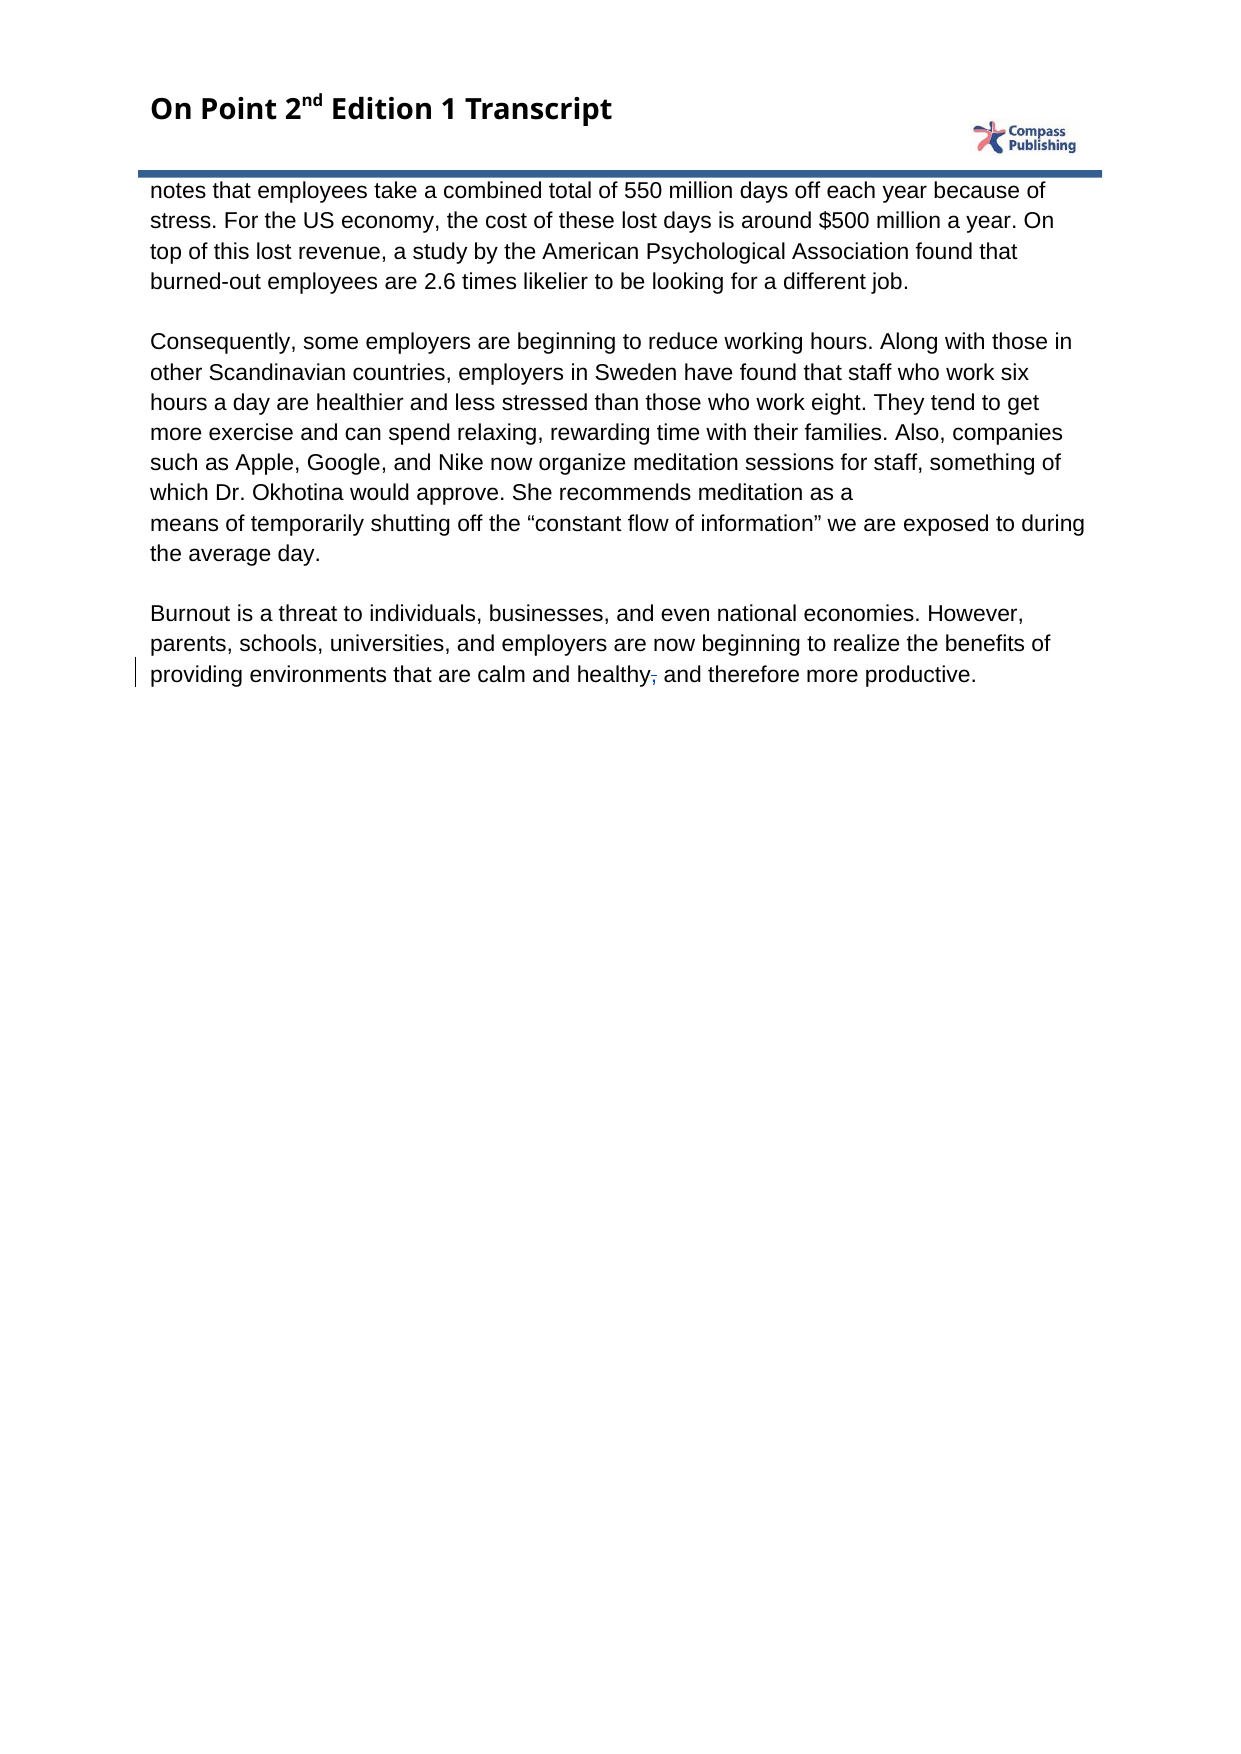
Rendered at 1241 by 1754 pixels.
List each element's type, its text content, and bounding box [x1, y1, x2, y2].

picture [969, 118, 1080, 156]
text Consequently, some employers are beginning to reduce working hours. Along with those in other Scandinavian countries, employers in Sweden have found that staff who work six hours a day are healthier and less stressed than those who work eight. They tend to get more exercise and can spend relaxing, rewarding time with their families. Also, companies such as Apple, Google, and Nike now organize meditation sessions for staff, something of which Dr. Okhotina would approve. She recommends meditation as a [150, 328, 1090, 506]
text means of temporarily shutting off the “constant flow of information” we are exposed to during the average day. [150, 509, 1090, 566]
text Burnout is a threat to individuals, businesses, and even national economies. However, parents, schools, universities, and employers are now beginning to realize the benefits of providing environments that are calm and healthy and therefore more productive. [150, 600, 1090, 687]
